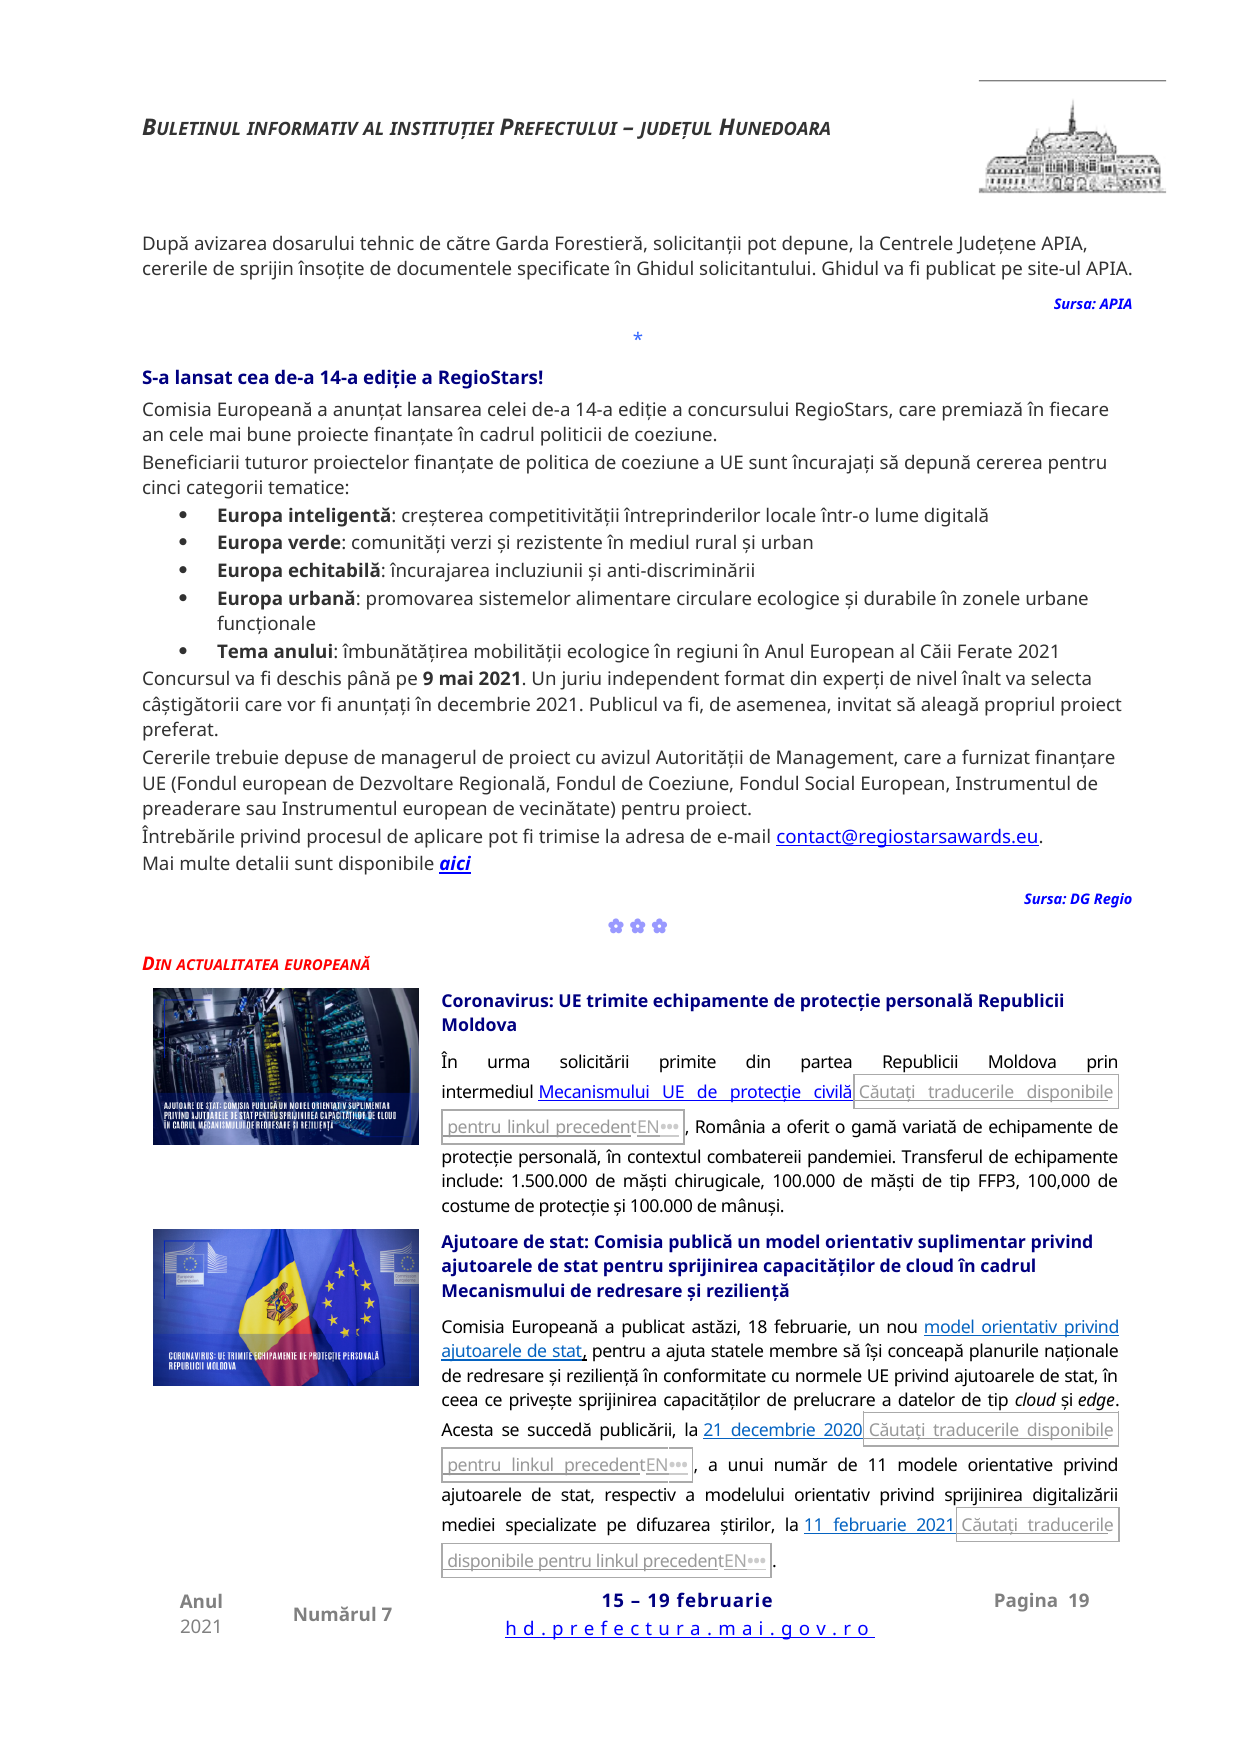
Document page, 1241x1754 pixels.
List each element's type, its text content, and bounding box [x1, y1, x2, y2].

picture [978, 80, 1167, 212]
text Din actualitatea europeană [142, 951, 1134, 976]
text Întrebările privind procesul de aplicare pot fi trimise la adresa de e-mail contact@regiostarsawards.eu. [142, 823, 1134, 848]
text S-a lansat cea de-a 14-a ediție a RegioStars! [142, 364, 1134, 389]
text După avizarea dosarului tehnic de către Garda Forestieră, solicitanții pot depune, la Centrele Județene APIA, cererile de sprijin însoțite de documentele specificate în Ghidul solicitantului. Ghidul va fi publicat pe site-ul APIA. [142, 230, 1134, 281]
list Europa echitabilă: încurajarea incluziunii și anti-discriminării [179, 557, 1134, 583]
list Europa verde: comunități verzi și rezistente în mediul rural și urban [179, 530, 1134, 555]
text Sursa: APIA [142, 294, 1134, 313]
text Concursul va fi deschis până pe 9 mai 2021. Un juriu independent format din experți de nivel înalt va selecta câștigătorii care vor fi anunțați în decembrie 2021. Publicul va fi, de asemenea, invitat să aleagă propriul proiect preferat. [142, 666, 1134, 742]
picture [153, 988, 419, 1145]
table_header [142, 976, 430, 1217]
list Europa urbană: promovarea sistemelor alimentare circulare ecologice și durabile în zonele urbane funcționale [179, 585, 1134, 636]
table_header Coronavirus: UE trimite echipamente de protecție personală Republicii Moldova În urma solicitării primite din partea Republicii Moldova prin intermediul Mecanismului UE de protecție civilăCăutați traducerile disponibile pentru linkul precedentEN•••, România a oferit o gamă variată de echipamente de protecție personală, în contextul combatereii pandemiei. Transferul de echipamente include: 1.500.000 de măști chirugicale, 100.000 de măști de tip FFP3, 100,000 de costume de protecție și 100.000 de mânuși. [430, 976, 1131, 1217]
text Mai multe detalii sunt disponibile aici [142, 851, 1134, 876]
text * [142, 326, 1134, 352]
text Comisia Europeană a anunțat lansarea celei de-a 14-a ediție a concursului RegioStars, care premiază în fiecare an cele mai bune proiecte finanțate în cadrul politicii de coeziune. [142, 396, 1134, 447]
table_cell Ajutoare de stat: Comisia publică un model orientativ suplimentar privind ajutoarele de stat pentru sprijinirea capacităților de cloud în cadrul Mecanismului de redresare și reziliență Comisia Europeană a publicat astăzi, 18 februarie, un nou model orientativ privind ajutoarele de stat, pentru a ajuta statele membre să își conceapă planurile naționale de redresare și reziliență în conformitate cu normele UE privind ajutoarele de stat, în ceea ce privește sprijinirea capacităților de prelucrare a datelor de tip cloud și edge. Acesta se succedă publicării, la 21 decembrie 2020Căutați traducerile disponibile pentru linkul precedentEN•••, a unui număr de 11 modele orientative privind ajutoarele de stat, respectiv a modelului orientativ privind sprijinirea digitalizării mediei specializate pe difuzarea știrilor, la 11 februarie 2021Căutați traducerile disponibile pentru linkul precedentEN•••. [430, 1217, 1131, 1578]
list Europa inteligentă: creșterea competitivității întreprinderilor locale într-o lume digitală [179, 502, 1134, 528]
list Tema anului: îmbunătățirea mobilității ecologice în regiuni în Anul European al Căii Ferate 2021 [179, 638, 1134, 663]
text Cererile trebuie depuse de managerul de proiect cu avizul Autorității de Management, care a furnizat finanțare UE (Fondul european de Dezvoltare Regională, Fondul de Coeziune, Fondul Social European, Instrumentul de preaderare sau Instrumentul european de vecinătate) pentru proiect. [142, 744, 1134, 821]
picture [153, 1229, 419, 1386]
text Sursa: DG Regio [142, 888, 1134, 908]
text Beneficiarii tuturor proiectelor finanțate de politica de coeziune a UE sunt încurajați să depună cererea pentru cinci categorii tematice: [142, 449, 1134, 500]
table_cell [142, 1217, 430, 1578]
